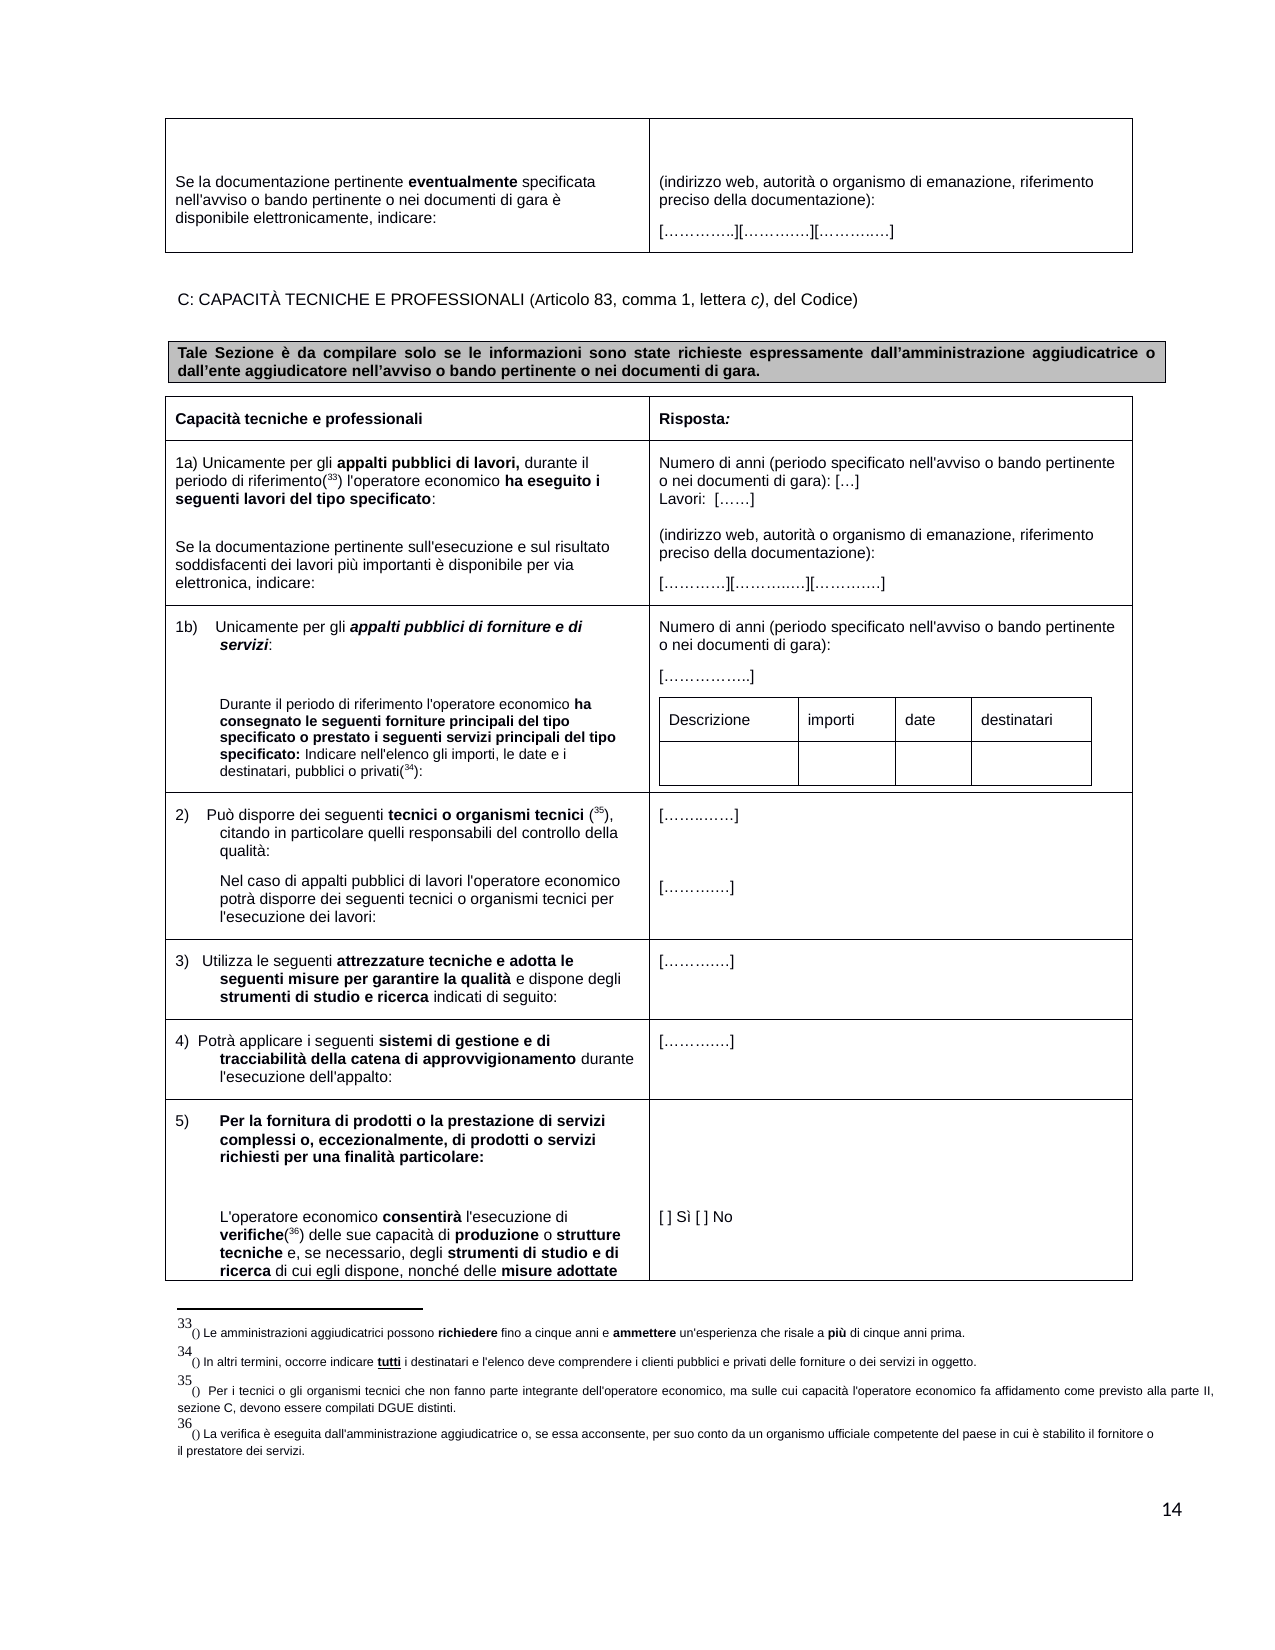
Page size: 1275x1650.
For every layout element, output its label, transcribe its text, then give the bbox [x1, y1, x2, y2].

table_cell [……….…] [650, 1020, 1132, 1099]
table_header Capacità tecniche e professionali [166, 397, 649, 440]
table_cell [166, 119, 649, 252]
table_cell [166, 1100, 649, 1279]
table_cell 2) Può disporre dei seguenti tecnici o organismi tecnici (), citando in particolare quelli responsabili del controllo della qualità: Nel caso di appalti pubblici di lavori l'operatore economico potrà disporre dei seguenti tecnici o organismi tecnici per l'esecuzione dei lavori: [166, 793, 649, 938]
table_cell 3) Utilizza le seguenti attrezzature tecniche e adotta le seguenti misure per garantire la qualità e dispone degli strumenti di studio e ricerca indicati di seguito: [166, 940, 649, 1018]
table_cell Numero di anni (periodo specificato nell'avviso o bando pertinente o nei documenti di gara): […] Lavori: [……] (indirizzo web, autorità o organismo di emanazione, riferimento preciso della documentazione): […………][………..…][……….…] [650, 441, 1132, 604]
table_cell Numero di anni (periodo specificato nell'avviso o bando pertinente o nei documenti di gara): [……………..] [650, 606, 1132, 792]
table_cell [……….…] [650, 940, 1132, 1018]
text Tale Sezione è da compilare solo se le informazioni sono state richieste espressamente dall’amministrazione aggiudicatrice o dall’ente aggiudicatore nell’avviso o bando pertinente o nei documenti di gara. [169, 342, 1165, 382]
table_cell [……..……] [……….…] [650, 793, 1132, 938]
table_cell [650, 119, 1132, 252]
table_cell 4) Potrà applicare i seguenti sistemi di gestione e di tracciabilità della catena di approvvigionamento durante l'esecuzione dell'appalto: [166, 1020, 649, 1099]
table_header Risposta: [650, 397, 1132, 440]
table_cell [ ] Sì [ ] No [650, 1100, 1132, 1279]
table_cell 1a) Unicamente per gli appalti pubblici di lavori, durante il periodo di riferimento() l'operatore economico ha eseguito i seguenti lavori del tipo specificato: Se la documentazione pertinente sull'esecuzione e sul risultato soddisfacenti dei lavori più importanti è disponibile per via elettronica, indicare: [166, 441, 649, 604]
table_cell 1b) Unicamente per gli appalti pubblici di forniture e di servizi: Durante il periodo di riferimento l'operatore economico ha consegnato le seguenti forniture principali del tipo specificato o prestato i seguenti servizi principali del tipo specificato: Indicare nell'elenco gli importi, le date e i destinatari, pubblici o privati(): [166, 606, 649, 792]
title C: Capacità tecniche e professionali (Articolo 83, comma 1, lettera c), del Codice) [177, 290, 1157, 309]
